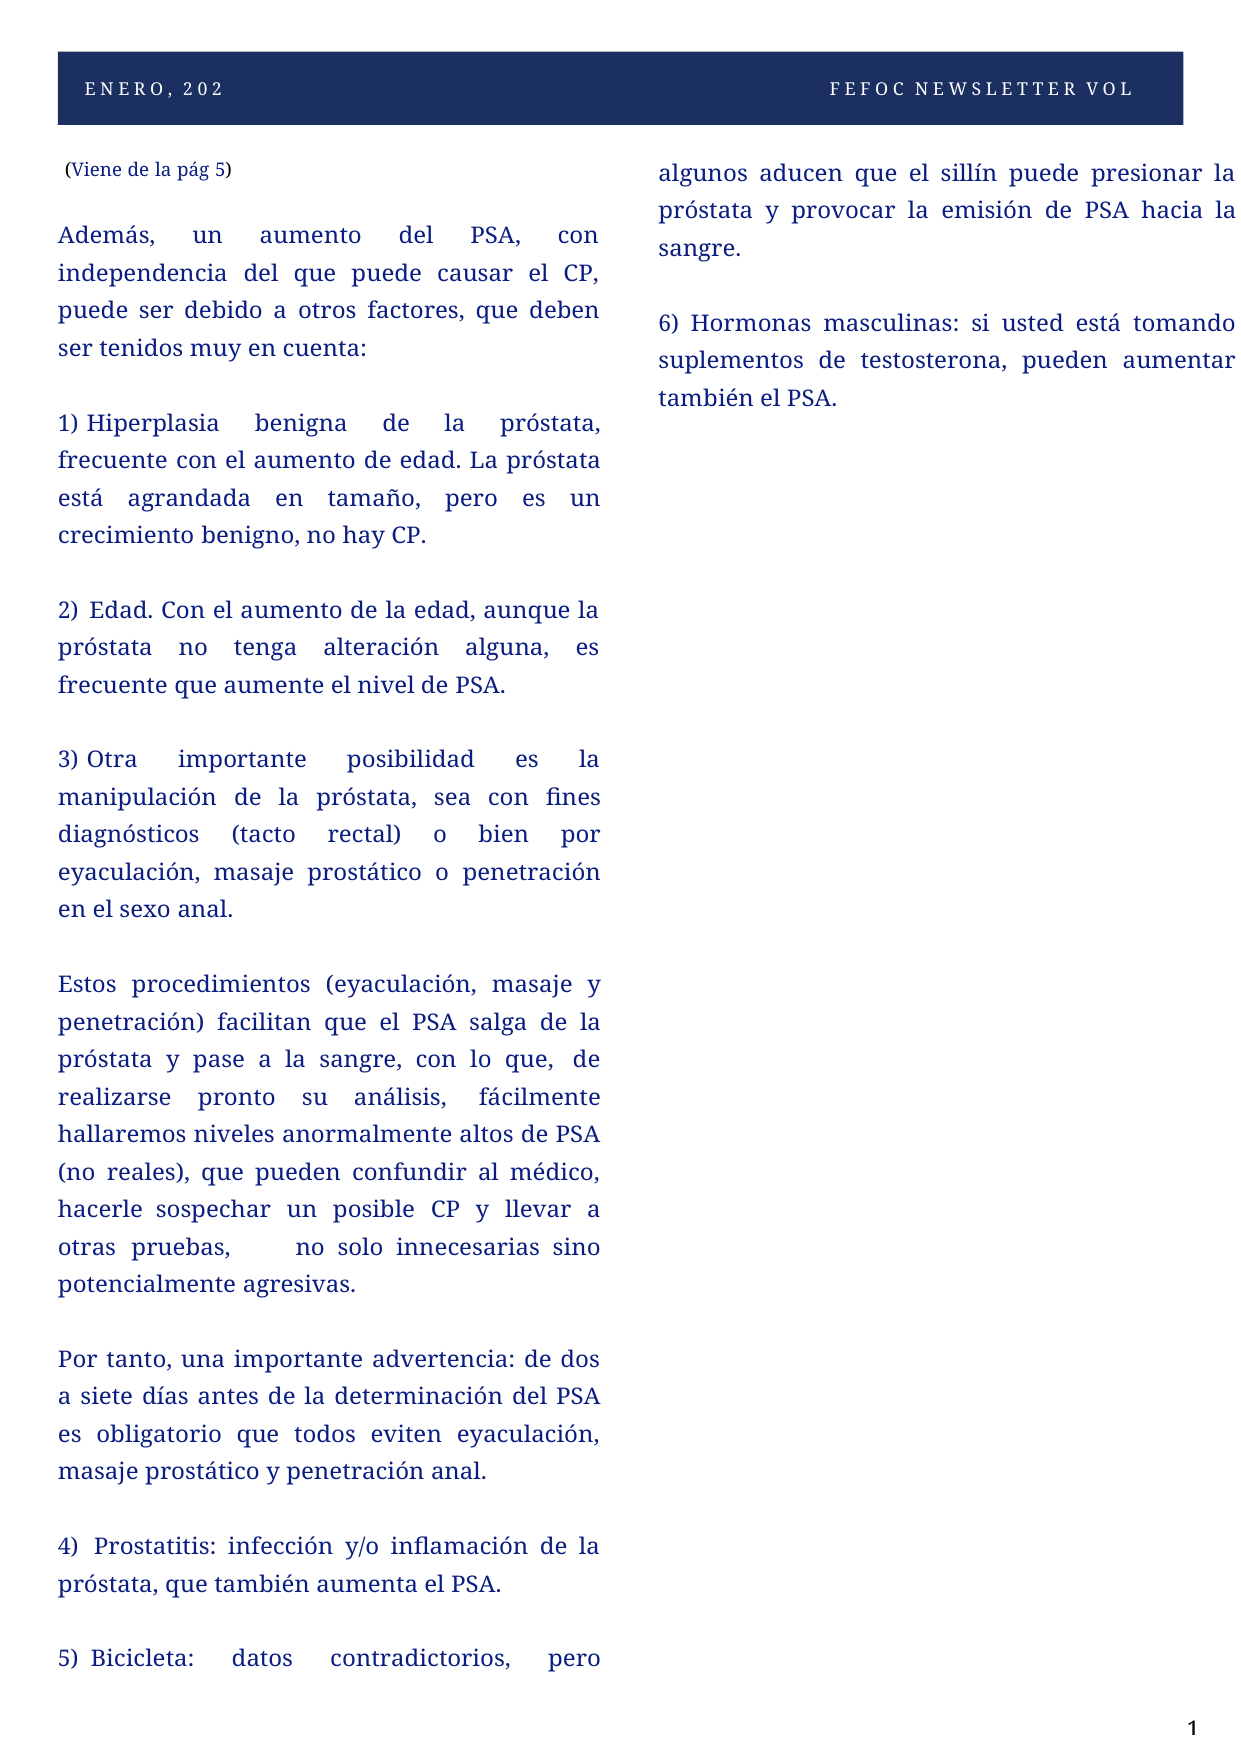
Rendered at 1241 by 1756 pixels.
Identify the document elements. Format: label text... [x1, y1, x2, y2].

text (Viene de la pág 5) [64, 157, 605, 182]
list Bicicleta: datos contradictorios, pero algunos aducen que el sillín puede presionar la próstata y provocar la emisión de PSA hacia la sangre. [658, 157, 1236, 263]
list Hormonas masculinas: si usted está tomando suplementos de testosterona, pueden aumentar también el PSA. [658, 307, 1236, 413]
text Además, un aumento del PSA, con independencia del que puede causar el CP, puede ser debido a otros factores, que deben ser tenidos muy en cuenta: [58, 219, 599, 363]
text Por tanto, una importante advertencia: de dos a siete días antes de la determinación del PSA es obligatorio que todos eviten eyaculación, masaje prostático y penetración anal. [58, 1343, 601, 1487]
text Estos procedimientos (eyaculación, masaje y penetración) facilitan que el PSA salga de la próstata y pase a la sangre, con lo que, de realizarse pronto su análisis, fácilmente hallaremos niveles anormalmente altos de PSA (no reales), que pueden confundir al médico, hacerle sospechar un posible CP y llevar a otras pruebas, no solo innecesarias sino potencialmente agresivas. [58, 968, 601, 1299]
list Otra importante posibilidad es la manipulación de la próstata, sea con fines diagnósticos (tacto rectal) o bien por eyaculación, masaje prostático o penetración en el sexo anal. [58, 743, 601, 925]
list Hiperplasia benigna de la próstata, frecuente con el aumento de edad. La próstata está agrandada en tamaño, pero es un crecimiento benigno, no hay CP. [58, 406, 601, 550]
list Bicicleta: datos contradictorios, pero algunos aducen que el sillín puede presionar la próstata y provocar la emisión de PSA hacia la sangre. [58, 1642, 601, 1673]
list Edad. Con el aumento de la edad, aunque la próstata no tenga alteración alguna, es frecuente que aumente el nivel de PSA. [58, 594, 600, 700]
list Prostatitis: infección y/o inflamación de la próstata, que también aumenta el PSA. [58, 1530, 599, 1599]
